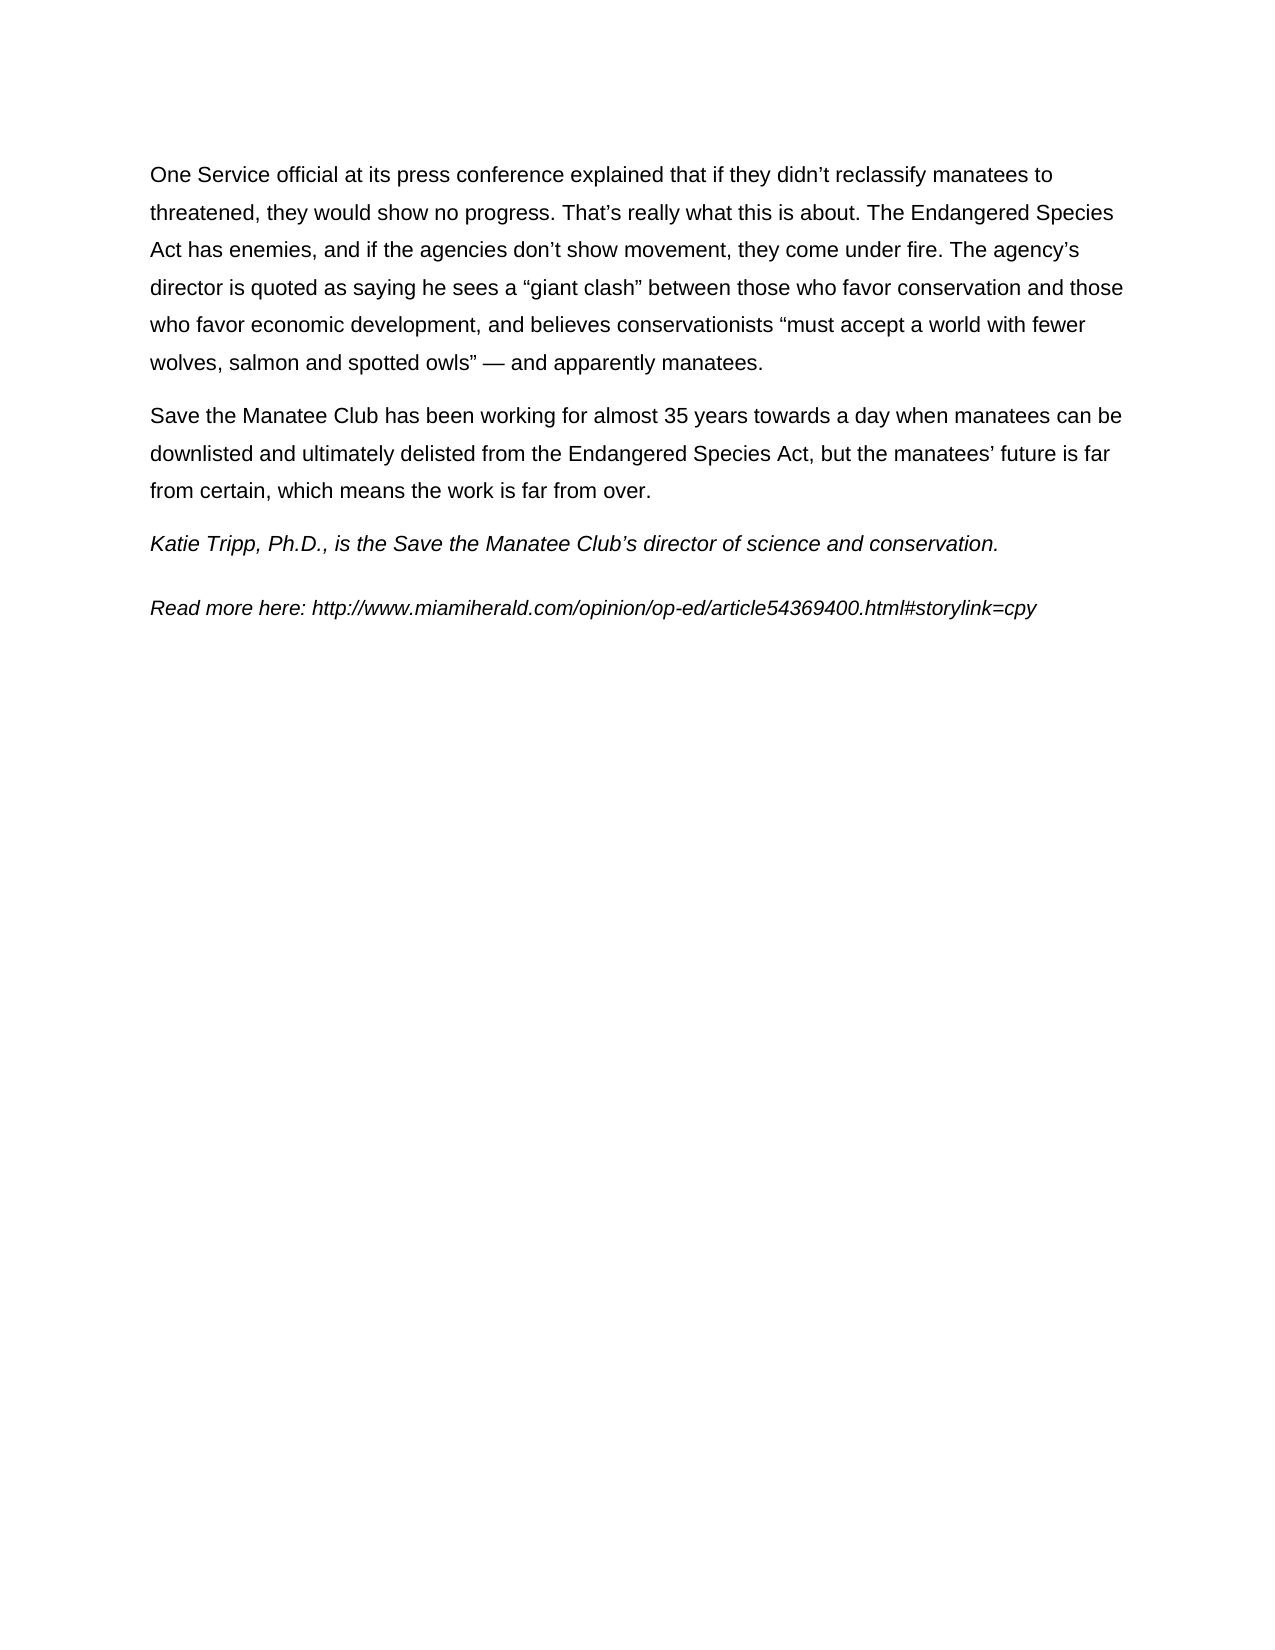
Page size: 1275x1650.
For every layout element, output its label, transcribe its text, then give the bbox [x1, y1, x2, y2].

text One Service official at its press conference explained that if they didn’t reclassify manatees to threatened, they would show no progress. That’s really what this is about. The Endangered Species Act has enemies, and if the agencies don’t show movement, they come under fire. The agency’s director is quoted as saying he sees a “giant clash” between those who favor conservation and those who favor economic development, and believes conservationists “must accept a world with fewer wolves, salmon and spotted owls” — and apparently manatees. [150, 150, 1125, 375]
text Save the Manatee Club has been working for almost 35 years towards a day when manatees can be downlisted and ultimately delisted from the Endangered Species Act, but the manatees’ future is far from certain, which means the work is far from over. [150, 391, 1125, 503]
text Katie Tripp, Ph.D., is the Save the Manatee Club’s director of science and conservation. [150, 519, 1125, 556]
text Read more here: http://www.miamiherald.com/opinion/op-ed/article54369400.html#storylink=cpy [150, 572, 1125, 620]
